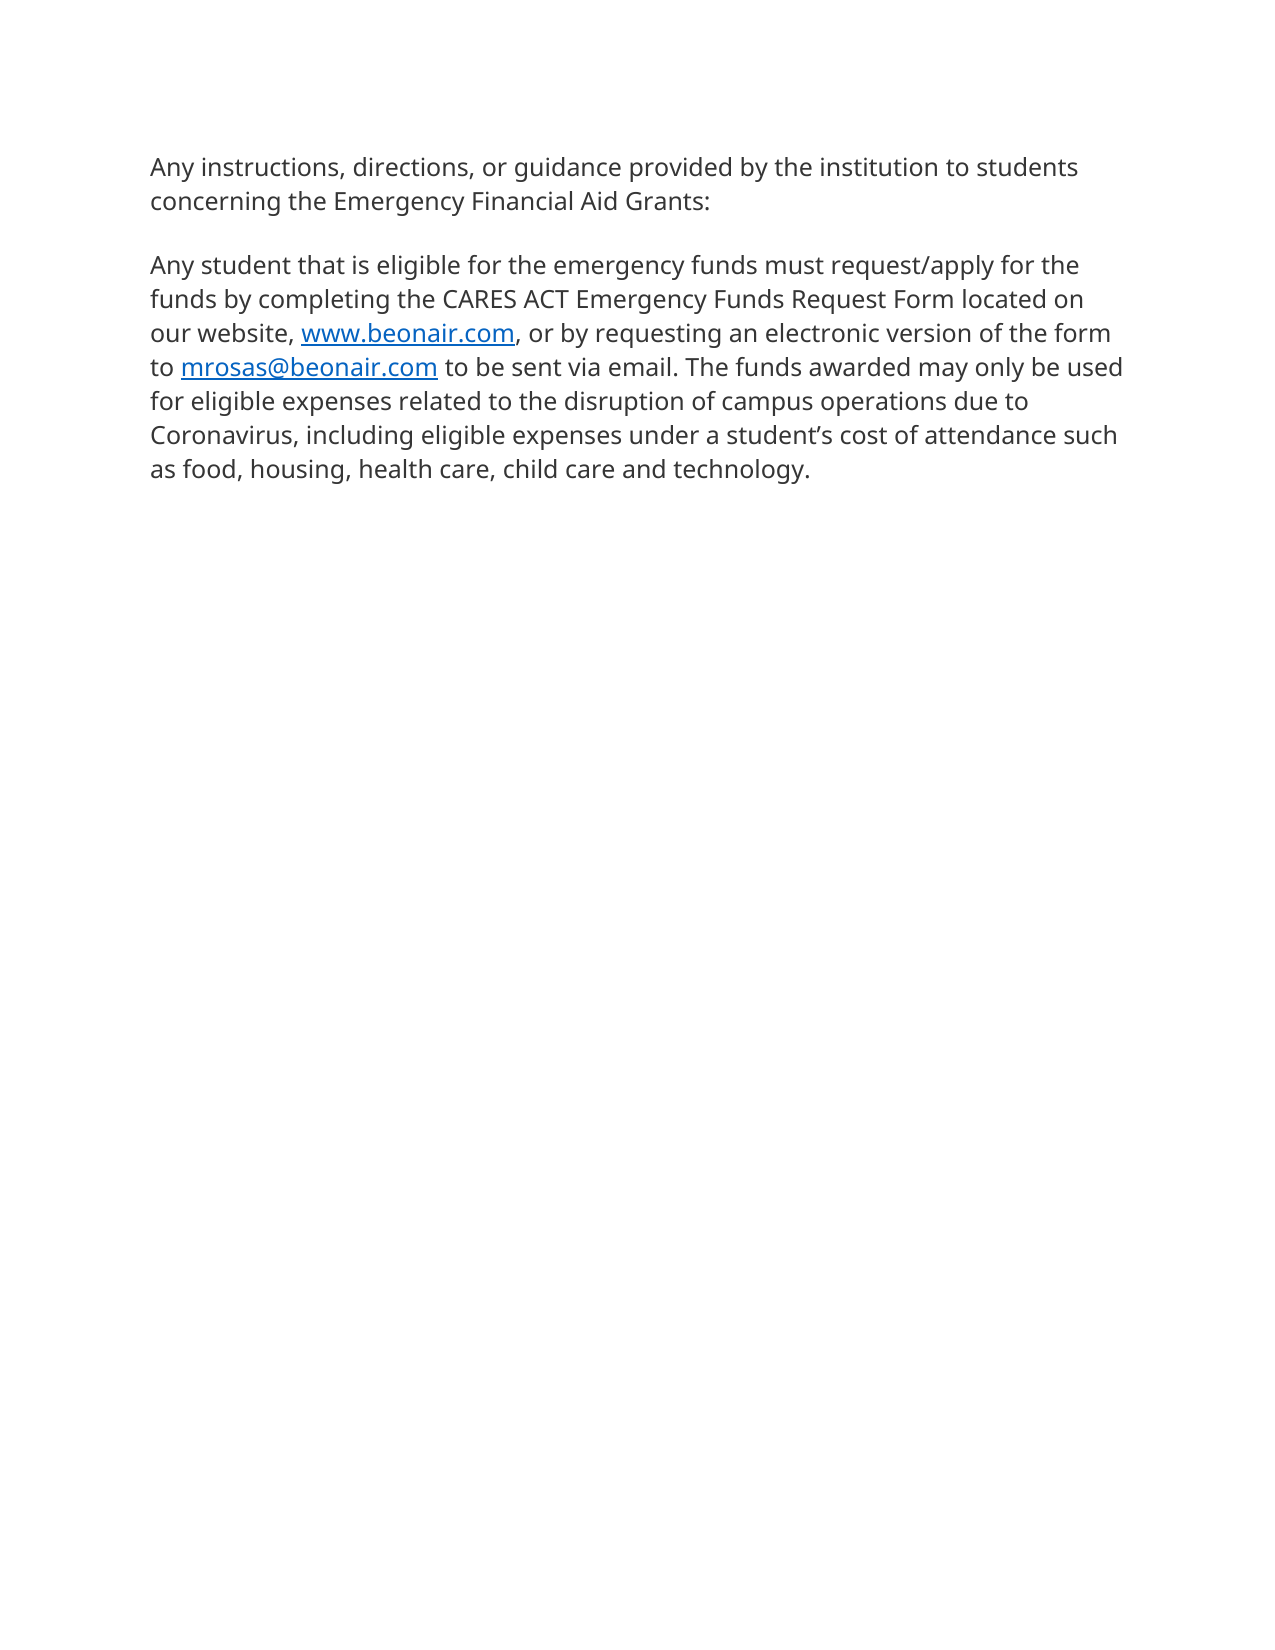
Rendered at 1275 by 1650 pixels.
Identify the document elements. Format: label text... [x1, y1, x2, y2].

text Any student that is eligible for the emergency funds must request/apply for the funds by completing the CARES ACT Emergency Funds Request Form located on our website, www.beonair.com, or by requesting an electronic version of the form to mrosas@beonair.com to be sent via email. The funds awarded may only be used for eligible expenses related to the disruption of campus operations due to Coronavirus, including eligible expenses under a student’s cost of attendance such as food, housing, health care, child care and technology. [150, 247, 1125, 486]
text Any instructions, directions, or guidance provided by the institution to students concerning the Emergency Financial Aid Grants: [150, 150, 1125, 218]
